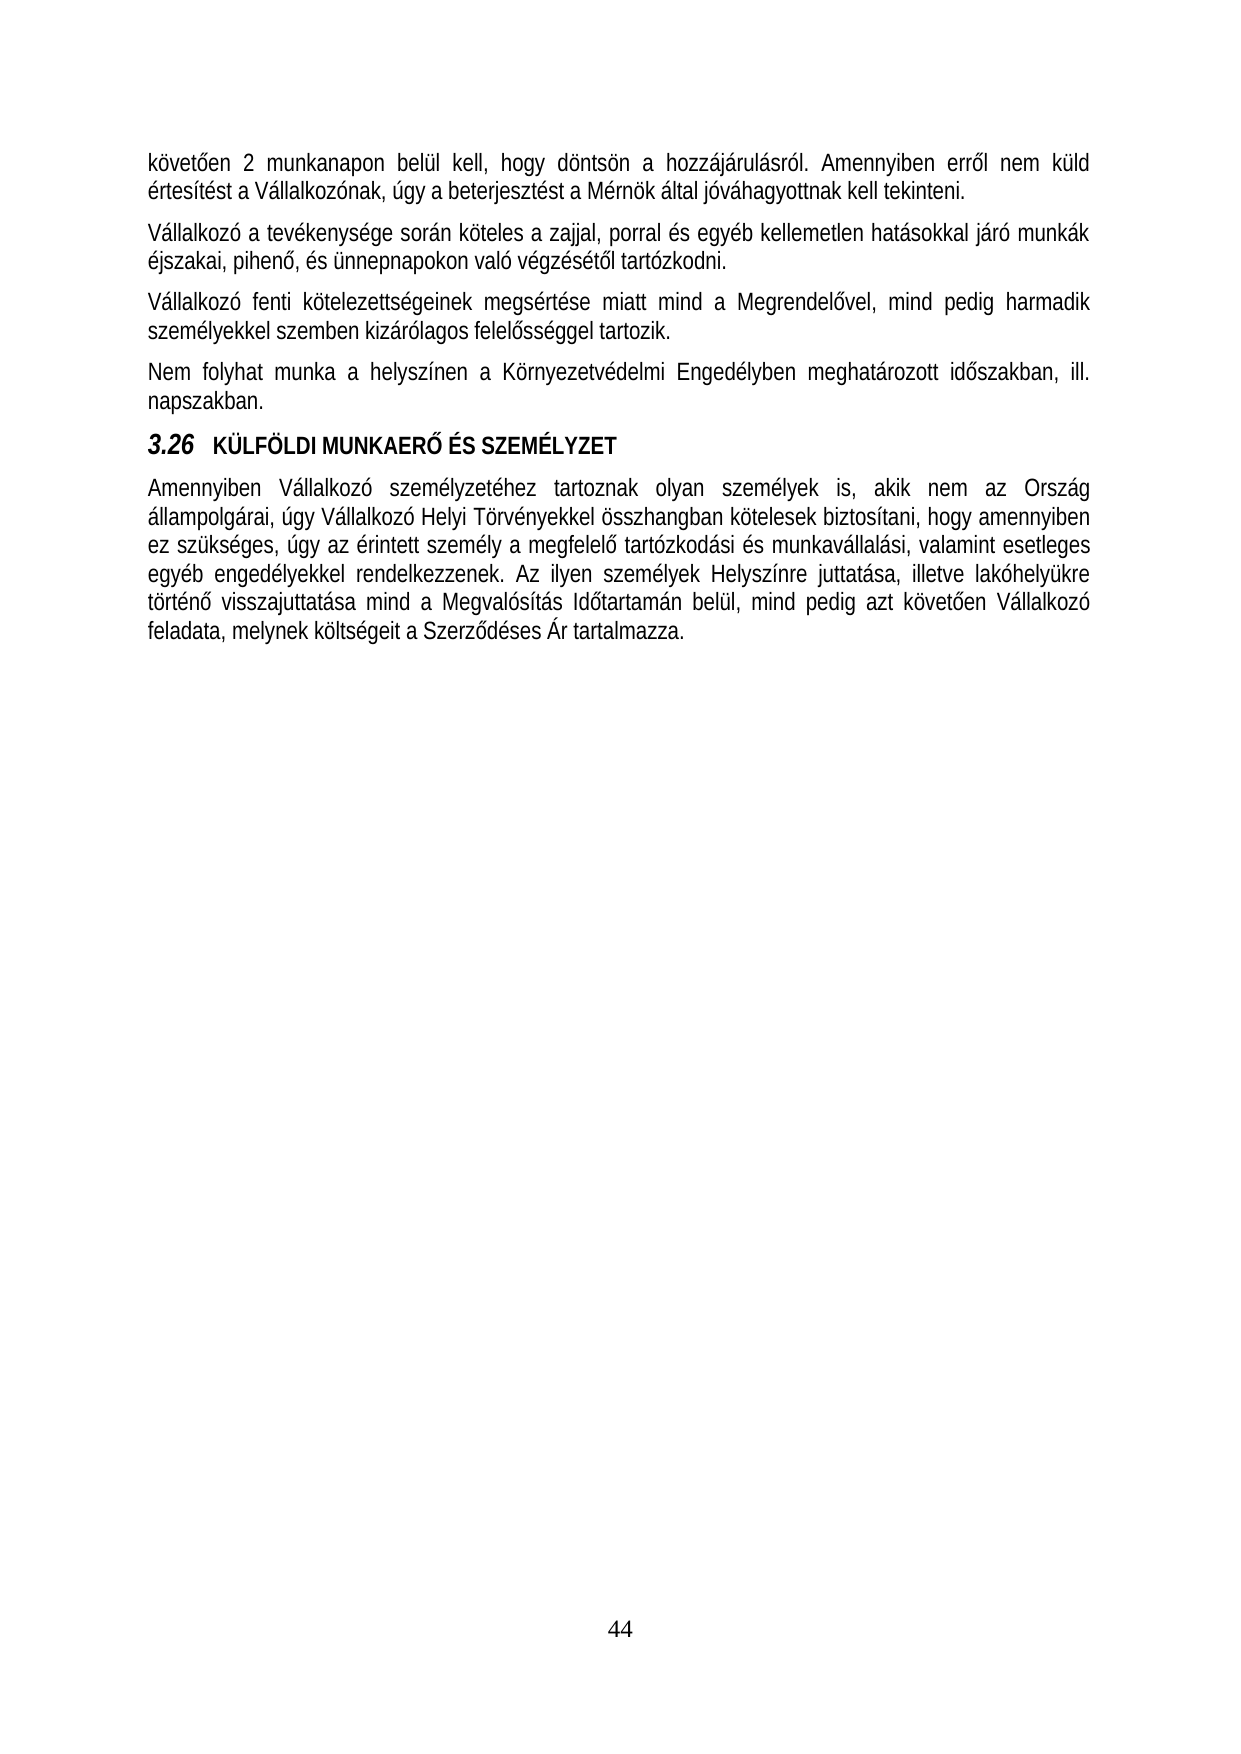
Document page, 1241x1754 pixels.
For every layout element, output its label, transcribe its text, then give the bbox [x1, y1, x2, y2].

text Vállalkozó a tevékenysége során köteles a zajjal, porral és egyéb kellemetlen hatásokkal járó munkák éjszakai, pihenő, és ünnepnapokon való végzésétől tartózkodni. [148, 217, 1092, 275]
text Vállalkozó fenti kötelezettségeinek megsértése miatt mind a Megrendelővel, mind pedig harmadik személyekkel szemben kizárólagos felelősséggel tartozik. [148, 287, 1092, 344]
subtitle KÜLFÖLDI MUNKAERŐ ÉS SZEMÉLYZET [148, 427, 1092, 460]
text Nem folyhat munka a helyszínen a Környezetvédelmi Engedélyben meghatározott időszakban, ill. napszakban. [148, 357, 1092, 414]
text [148, 148, 1092, 205]
text Amennyiben Vállalkozó személyzetéhez tartoznak olyan személyek is, akik nem az Ország állampolgárai, úgy Vállalkozó Helyi Törvényekkel összhangban kötelesek biztosítani, hogy amennyiben ez szükséges, úgy az érintett személy a megfelelő tartózkodási és munkavállalási, valamint esetleges egyéb engedélyekkel rendelkezzenek. Az ilyen személyek Helyszínre juttatása, illetve lakóhelyükre történő visszajuttatása mind a Megvalósítás Időtartamán belül, mind pedig azt követően Vállalkozó feladata, melynek költségeit a Szerződéses Ár tartalmazza. [148, 473, 1092, 645]
